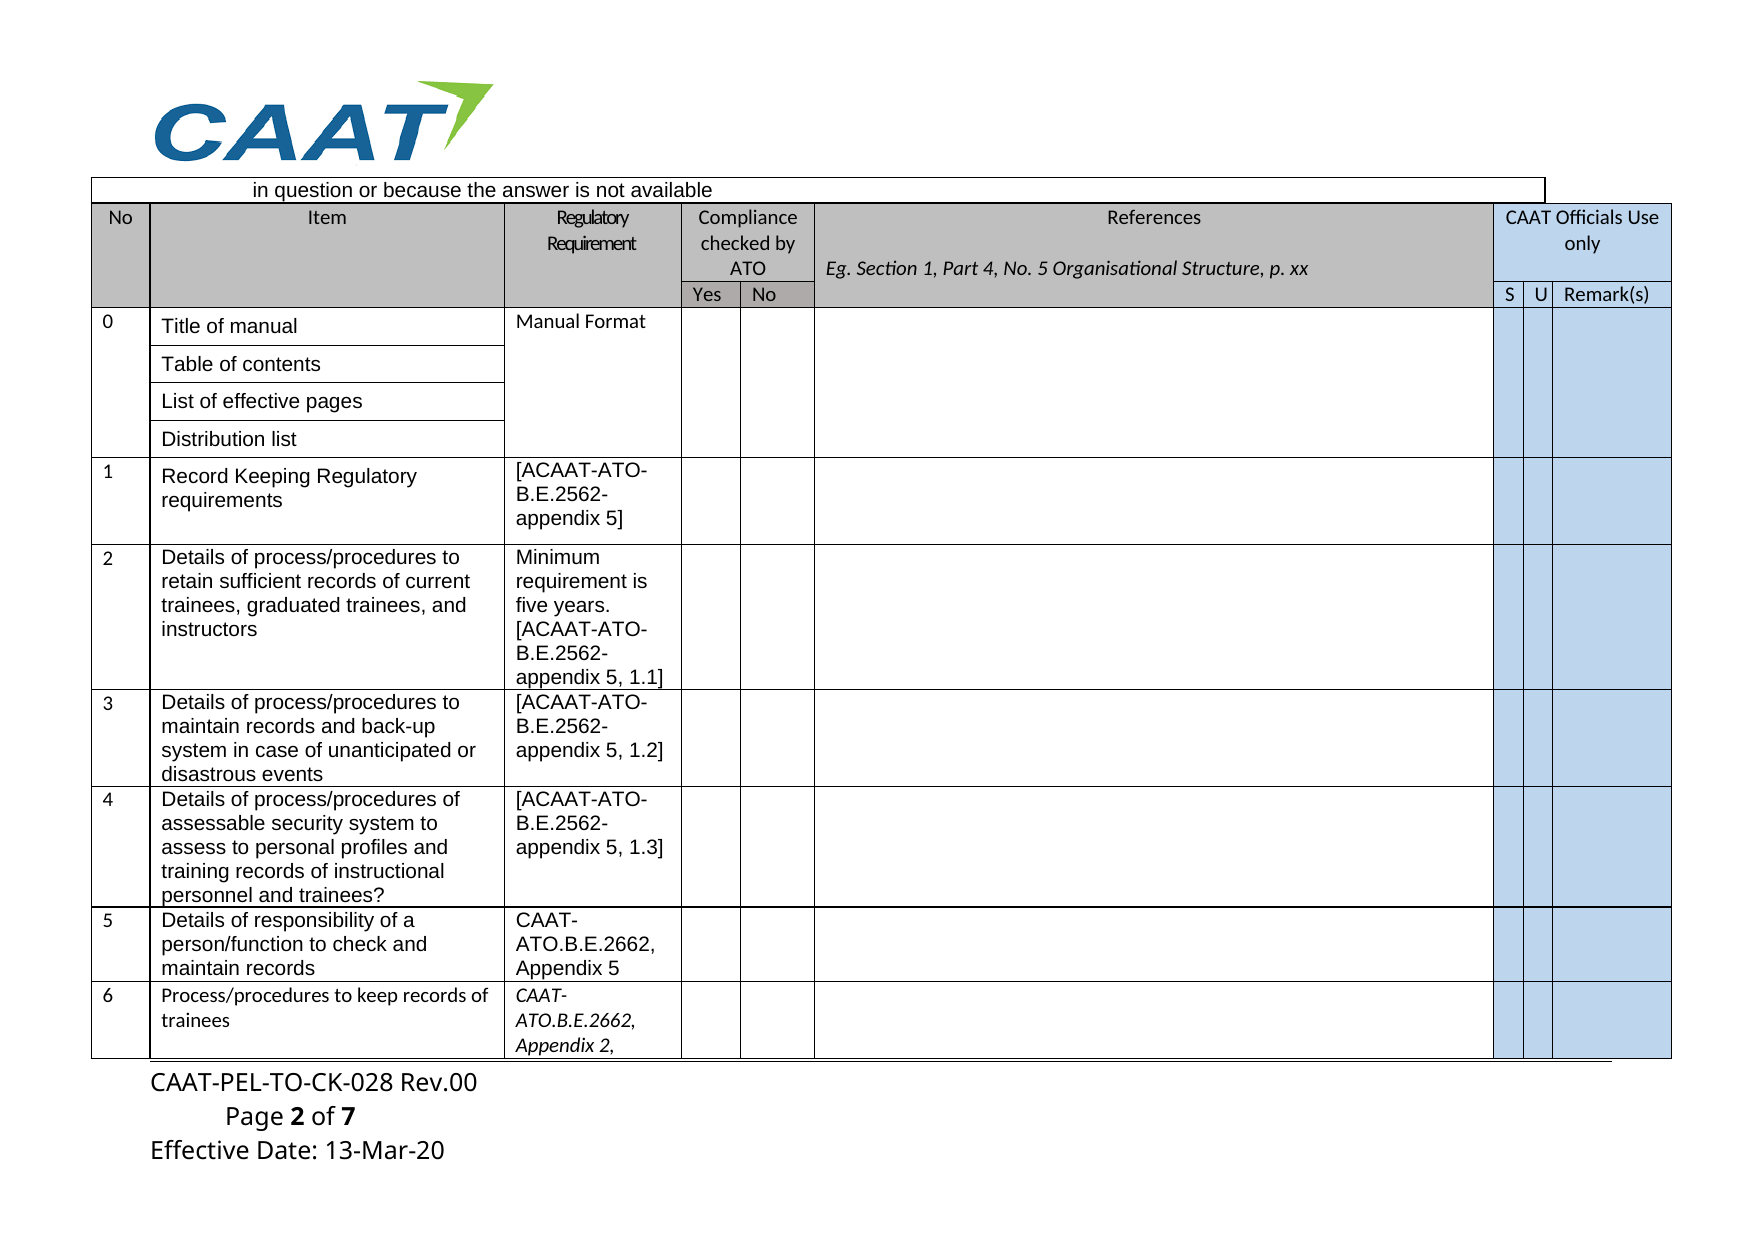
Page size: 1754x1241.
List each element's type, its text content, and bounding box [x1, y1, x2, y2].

table_cell 1 [92, 458, 149, 544]
table_cell [1553, 787, 1671, 906]
table_cell [1524, 787, 1552, 906]
table_cell Table of contents [151, 346, 504, 382]
table_cell [1553, 908, 1671, 981]
table_cell S [1494, 282, 1523, 307]
table_cell [682, 787, 740, 906]
table_cell [1524, 545, 1552, 689]
picture [150, 73, 494, 166]
table_cell [741, 982, 814, 1058]
table_cell 0 [92, 308, 149, 457]
table_cell [1553, 982, 1671, 1058]
table_cell [682, 545, 740, 689]
table_cell Title of manual [151, 308, 504, 344]
table_cell Details of process/procedures of assessable security system to assess to personal profiles and training records of instructional personnel and trainees? [151, 787, 504, 906]
table_cell [1524, 690, 1552, 786]
table_header No [92, 204, 149, 307]
table_cell [815, 982, 1493, 1058]
table_cell 4 [92, 787, 149, 906]
table_cell [741, 308, 814, 457]
table_header References Eg. Section 1, Part 4, No. 5 Organisational Structure, p. xx [815, 204, 1493, 307]
table_cell [815, 308, 1493, 457]
table_cell Manual Format [505, 308, 681, 457]
table_cell [1553, 458, 1671, 544]
table_cell [1494, 908, 1523, 981]
table_header CAAT Officials Use only [1494, 204, 1671, 281]
table_cell [ACAAT-ATO-B.E.2562-appendix 5] [505, 458, 681, 544]
table_cell [682, 690, 740, 786]
table_cell [1494, 308, 1523, 457]
table_cell Record Keeping Regulatory requirements [151, 458, 504, 544]
table_header Item [151, 204, 504, 307]
table_cell Distribution list [151, 421, 504, 457]
table_cell [1553, 690, 1671, 786]
table_cell U [1524, 282, 1552, 307]
table_cell 6 [92, 982, 149, 1058]
table_cell [815, 458, 1493, 544]
table_cell [1524, 908, 1552, 981]
table_cell [682, 458, 740, 544]
table_header Compliance checked by ATO [682, 204, 814, 281]
table_cell Yes [682, 282, 740, 307]
table_cell Details of process/procedures to retain sufficient records of current trainees, graduated trainees, and instructors [151, 545, 504, 689]
table_cell [741, 458, 814, 544]
table_cell [1494, 787, 1523, 906]
table_cell [1494, 458, 1523, 544]
table_cell [741, 545, 814, 689]
table_cell Minimum requirement is five years. [ACAAT-ATO-B.E.2562-appendix 5, 1.1] [505, 545, 681, 689]
table_header Regulatory Requirement [505, 204, 681, 307]
table_cell Remark(s) [1553, 282, 1671, 307]
table_cell [ACAAT-ATO-B.E.2562-appendix 5, 1.3] [505, 787, 681, 906]
table_cell [815, 908, 1493, 981]
table_cell [741, 787, 814, 906]
table_cell [1494, 545, 1523, 689]
table_cell [1494, 690, 1523, 786]
table_cell [1553, 308, 1671, 457]
table_cell [1524, 982, 1552, 1058]
table_cell 2 [92, 545, 149, 689]
table_cell Details of process/procedures to maintain records and back-up system in case of unanticipated or disastrous events [151, 690, 504, 786]
table_cell List of effective pages [151, 383, 504, 419]
table_cell [815, 545, 1493, 689]
table_cell CAAT-ATO.B.E.2662, Appendix 5 [505, 908, 681, 981]
table_cell 3 [92, 690, 149, 786]
table_cell [682, 308, 740, 457]
table_cell [1524, 308, 1552, 457]
table_cell [ACAAT-ATO-B.E.2562-appendix 5, 1.2] [505, 690, 681, 786]
table_cell [741, 908, 814, 981]
table_cell Details of responsibility of a person/function to check and maintain records [151, 908, 504, 981]
table_cell 5 [92, 908, 149, 981]
table_cell [682, 908, 740, 981]
table_cell [815, 690, 1493, 786]
table_cell [1494, 982, 1523, 1058]
table_cell [1553, 545, 1671, 689]
table_cell [815, 787, 1493, 906]
table_cell [741, 690, 814, 786]
table_cell CAAT-ATO.B.E.2662, Appendix 2, Part1, Section 2, 2.2-2.4 [ACAAT-ATO-B.E.2562-appendix 5, 2.1-2.11] [505, 982, 681, 1058]
table_cell No [741, 282, 814, 307]
table_cell [1524, 458, 1552, 544]
table_cell [682, 982, 740, 1058]
